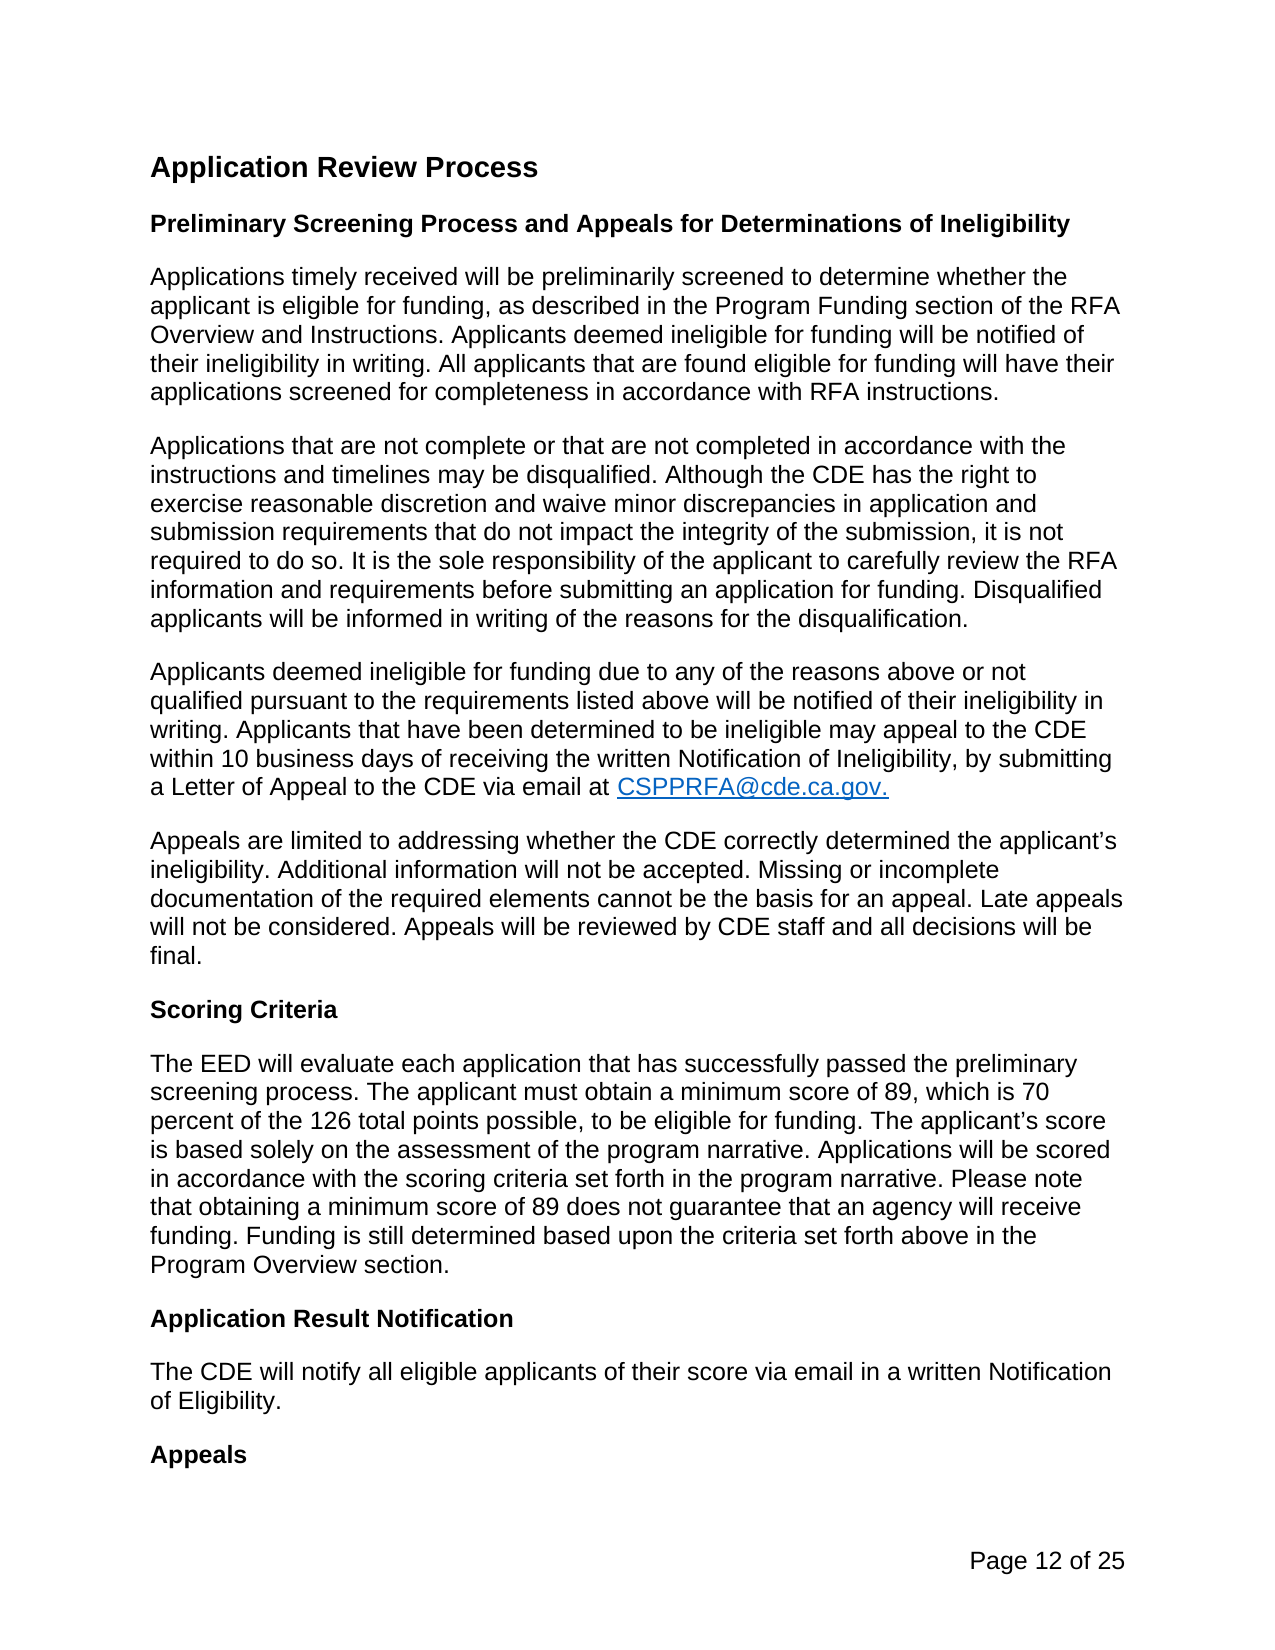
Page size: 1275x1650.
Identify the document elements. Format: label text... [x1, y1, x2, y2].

subtitle Appeals [150, 1440, 1125, 1468]
text Applicants deemed ineligible for funding due to any of the reasons above or not qualified pursuant to the requirements listed above will be notified of their ineligibility in writing. Applicants that have been determined to be ineligible may appeal to the CDE within 10 business days of receiving the written Notification of Ineligibility, by submitting a Letter of Appeal to the CDE via email at CSPPRFA@cde.ca.gov. [150, 657, 1125, 801]
text The CDE will notify all eligible applicants of their score via email in a written Notification of Eligibility. [150, 1357, 1125, 1415]
subtitle Application Result Notification [150, 1303, 1125, 1332]
subtitle Scoring Criteria [150, 995, 1125, 1023]
text Appeals are limited to addressing whether the CDE correctly determined the applicant’s ineligibility. Additional information will not be accepted. Missing or incomplete documentation of the required elements cannot be the basis for an appeal. Late appeals will not be considered. Appeals will be reviewed by CDE staff and all decisions will be final. [150, 826, 1125, 970]
subtitle Preliminary Screening Process and Appeals for Determinations of Ineligibility [150, 208, 1125, 237]
text Applications that are not complete or that are not completed in accordance with the instructions and timelines may be disqualified. Although the CDE has the right to exercise reasonable discretion and waive minor discrepancies in application and submission requirements that do not impact the integrity of the submission, it is not required to do so. It is the sole responsibility of the applicant to carefully review the RFA information and requirements before submitting an application for funding. Disqualified applicants will be informed in writing of the reasons for the disqualification. [150, 431, 1125, 632]
text Applications timely received will be preliminarily screened to determine whether the applicant is eligible for funding, as described in the Program Funding section of the RFA Overview and Instructions. Applicants deemed ineligible for funding will be notified of their ineligibility in writing. All applicants that are found eligible for funding will have their applications screened for completeness in accordance with RFA instructions. [150, 262, 1125, 406]
subtitle Application Review Process [150, 150, 1125, 183]
text The EED will evaluate each application that has successfully passed the preliminary screening process. The applicant must obtain a minimum score of 89, which is 70 percent of the 126 total points possible, to be eligible for funding. The applicant’s score is based solely on the assessment of the program narrative. Applications will be scored in accordance with the scoring criteria set forth in the program narrative. Please note that obtaining a minimum score of 89 does not guarantee that an agency will receive funding. Funding is still determined based upon the criteria set forth above in the Program Overview section. [150, 1048, 1125, 1278]
